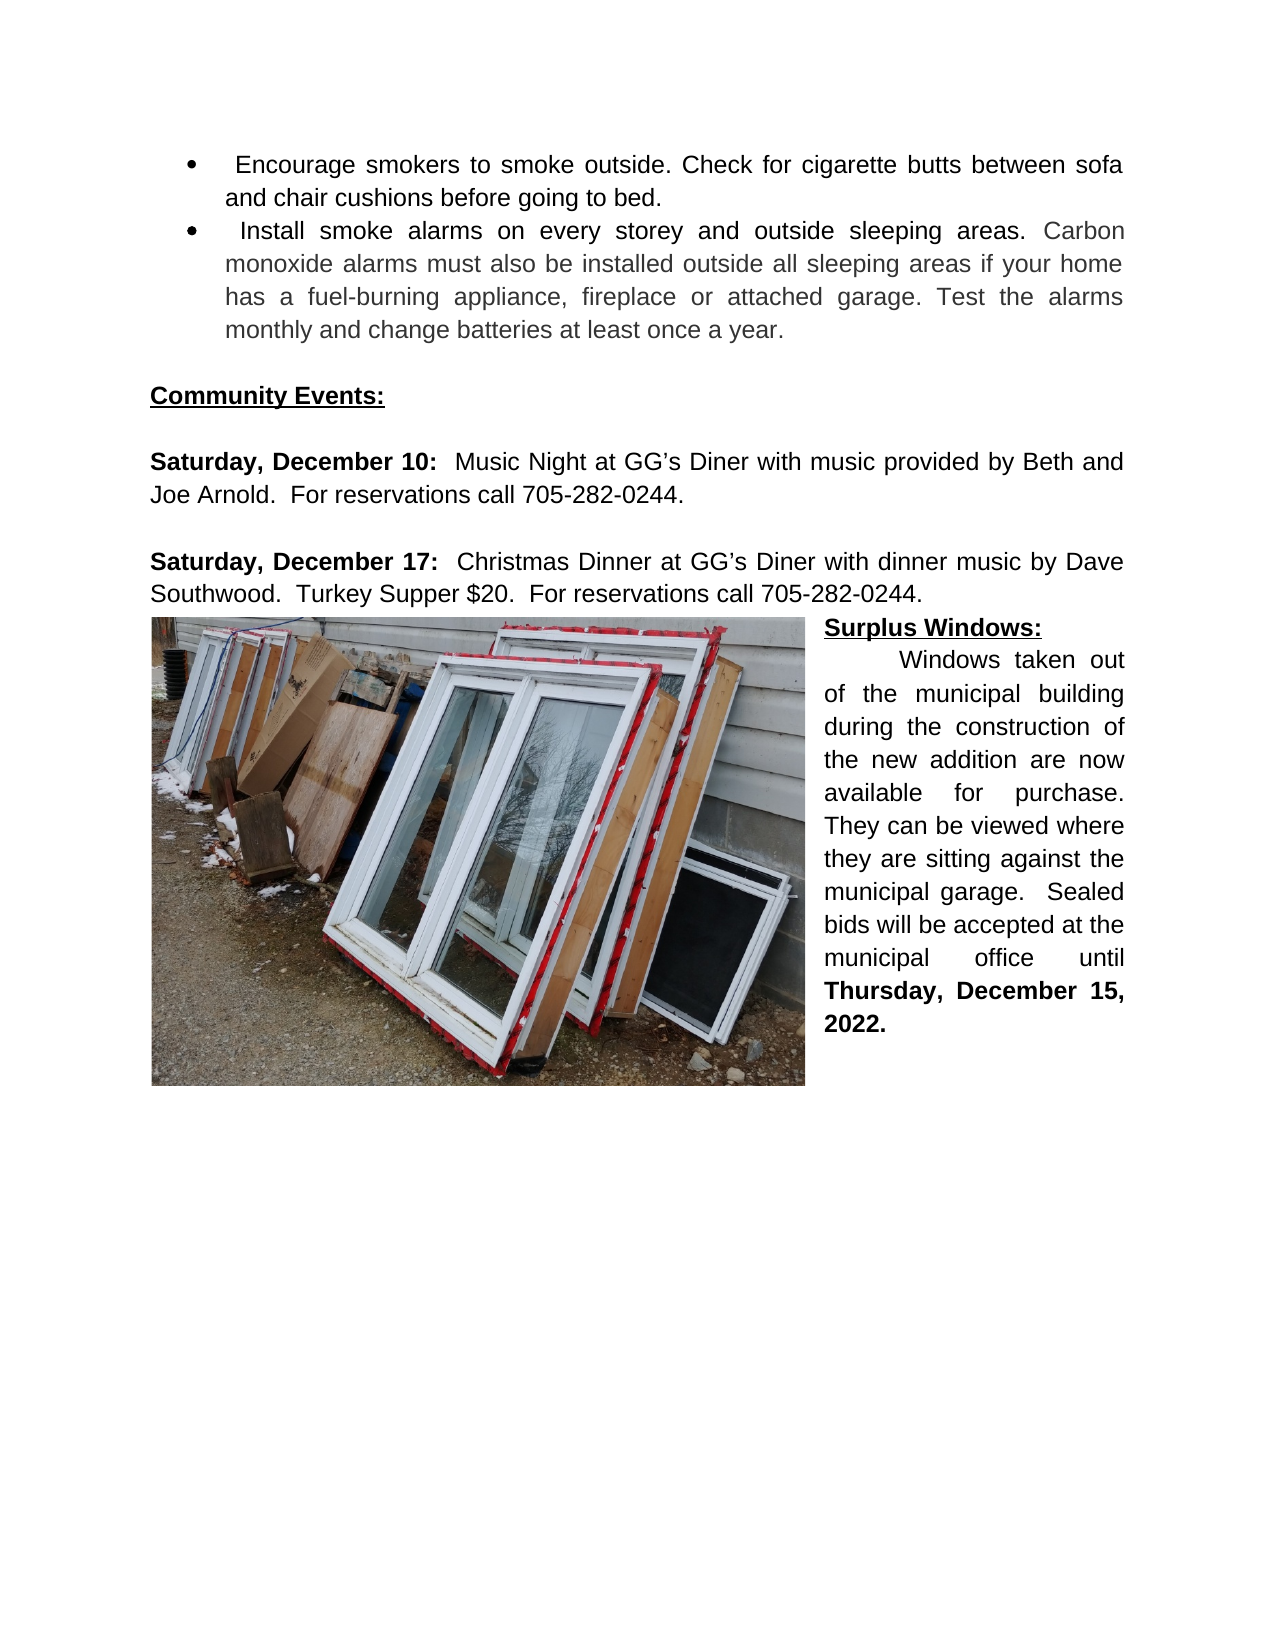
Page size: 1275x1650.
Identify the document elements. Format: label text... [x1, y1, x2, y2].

text Saturday, December 17: Christmas Dinner at GG’s Diner with dinner music by Dave Southwood. Turkey Supper $20. For reservations call 705-282-0244. [150, 546, 1125, 608]
text Windows taken out of the municipal building during the construction of the new addition are now available for purchase. They can be viewed where they are sitting against the municipal garage. Sealed bids will be accepted at the municipal office until Thursday, December 15, 2022. [806, 646, 1125, 1037]
list Encourage smokers to smoke outside. Check for cigarette butts between sofa and chair cushions before going to bed. [187, 150, 1125, 212]
text Surplus Windows: [150, 612, 1125, 641]
text Saturday, December 10: Music Night at GG’s Diner with music provided by Beth and Joe Arnold. For reservations call 705-282-0244. [150, 447, 1125, 509]
list Install smoke alarms on every storey and outside sleeping areas. Carbon monoxide alarms must also be installed outside all sleeping areas if your home has a fuel-burning appliance, fireplace or attached garage. Test the alarms monthly and change batteries at least once a year. [187, 216, 1125, 344]
text Community Events: [150, 381, 1125, 410]
picture [151, 617, 806, 1086]
